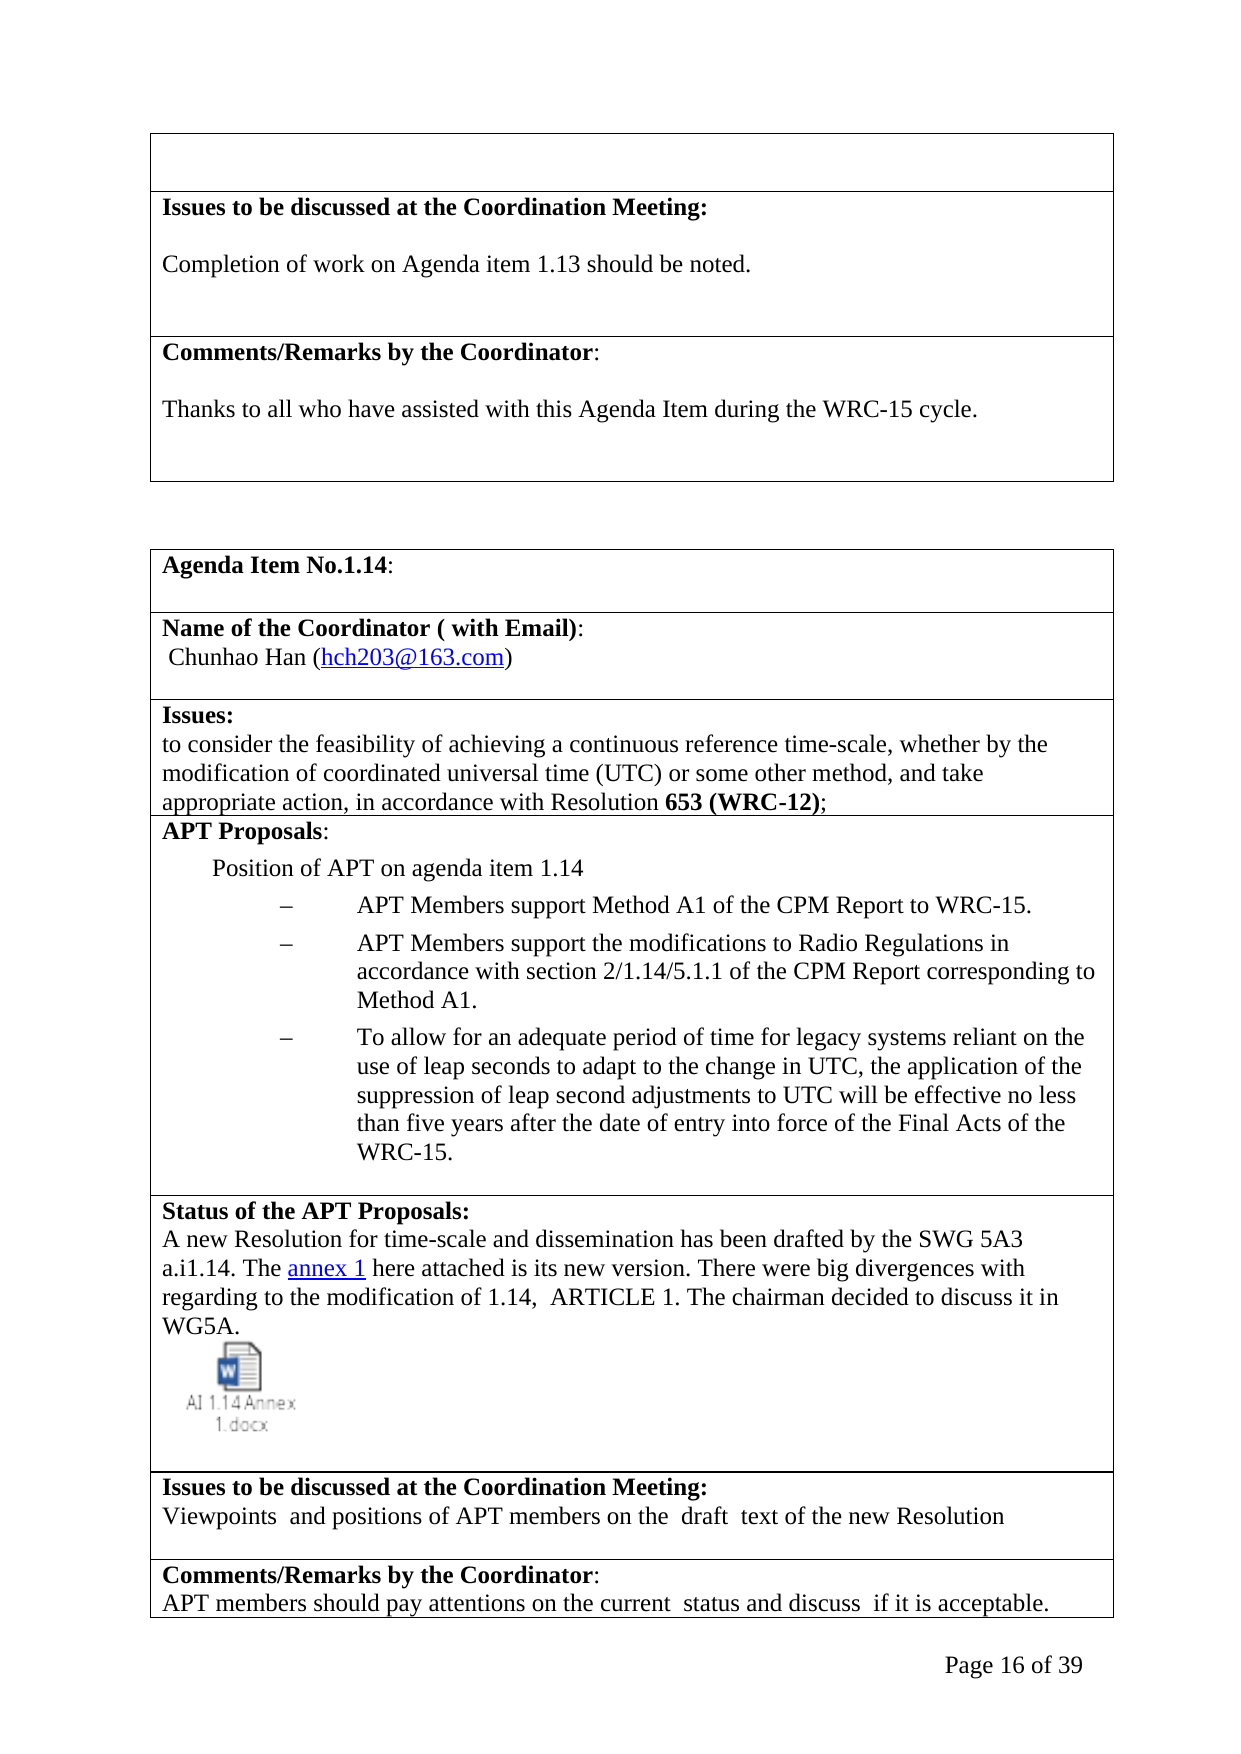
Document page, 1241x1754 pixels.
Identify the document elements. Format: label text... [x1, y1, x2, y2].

table_cell APT Proposals: Position of APT on agenda item 1.14 – APT Members support Method A1 of the CPM Report to WRC-15. – APT Members support the modifications to Radio Regulations in accordance with section 2/1.14/5.1.1 of the CPM Report corresponding to Method A1. – To allow for an adequate period of time for legacy systems reliant on the use of leap seconds to adapt to the change in UTC, the application of the suppression of leap second adjustments to UTC will be effective no less than five years after the date of entry into force of the Final Acts of the WRC-15. [151, 816, 1113, 1195]
table_cell Issues to be discussed at the Coordination Meeting: Viewpoints and positions of APT members on the draft text of the new Resolution [151, 1473, 1113, 1559]
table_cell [151, 1560, 1113, 1617]
table_header Agenda Item No.1.14: [151, 550, 1113, 612]
table_cell Status of the APT Proposals: A new Resolution for time-scale and dissemination has been drafted by the SWG 5A3 a.i1.14. The annex 1 here attached is its new version. There were big divergences with regarding to the modification of 1.14, ARTICLE 1. The chairman decided to discuss it in WG5A. [151, 1196, 1113, 1471]
table_cell Name of the Coordinator ( with Email): Chunhao Han (hch203@163.com) [151, 613, 1113, 699]
table_cell Issues to be discussed at the Coordination Meeting: Completion of work on Agenda item 1.13 should be noted. [151, 192, 1113, 336]
table_cell Issues: to consider the feasibility of achieving a continuous reference time-scale, whether by the modification of coordinated universal time (UTC) or some other method, and take appropriate action, in accordance with Resolution 653 (WRC-12); [151, 700, 1113, 815]
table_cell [151, 134, 1113, 191]
table_cell Comments/Remarks by the Coordinator: Thanks to all who have assisted with this Agenda Item during the WRC-15 cycle. [151, 337, 1113, 481]
